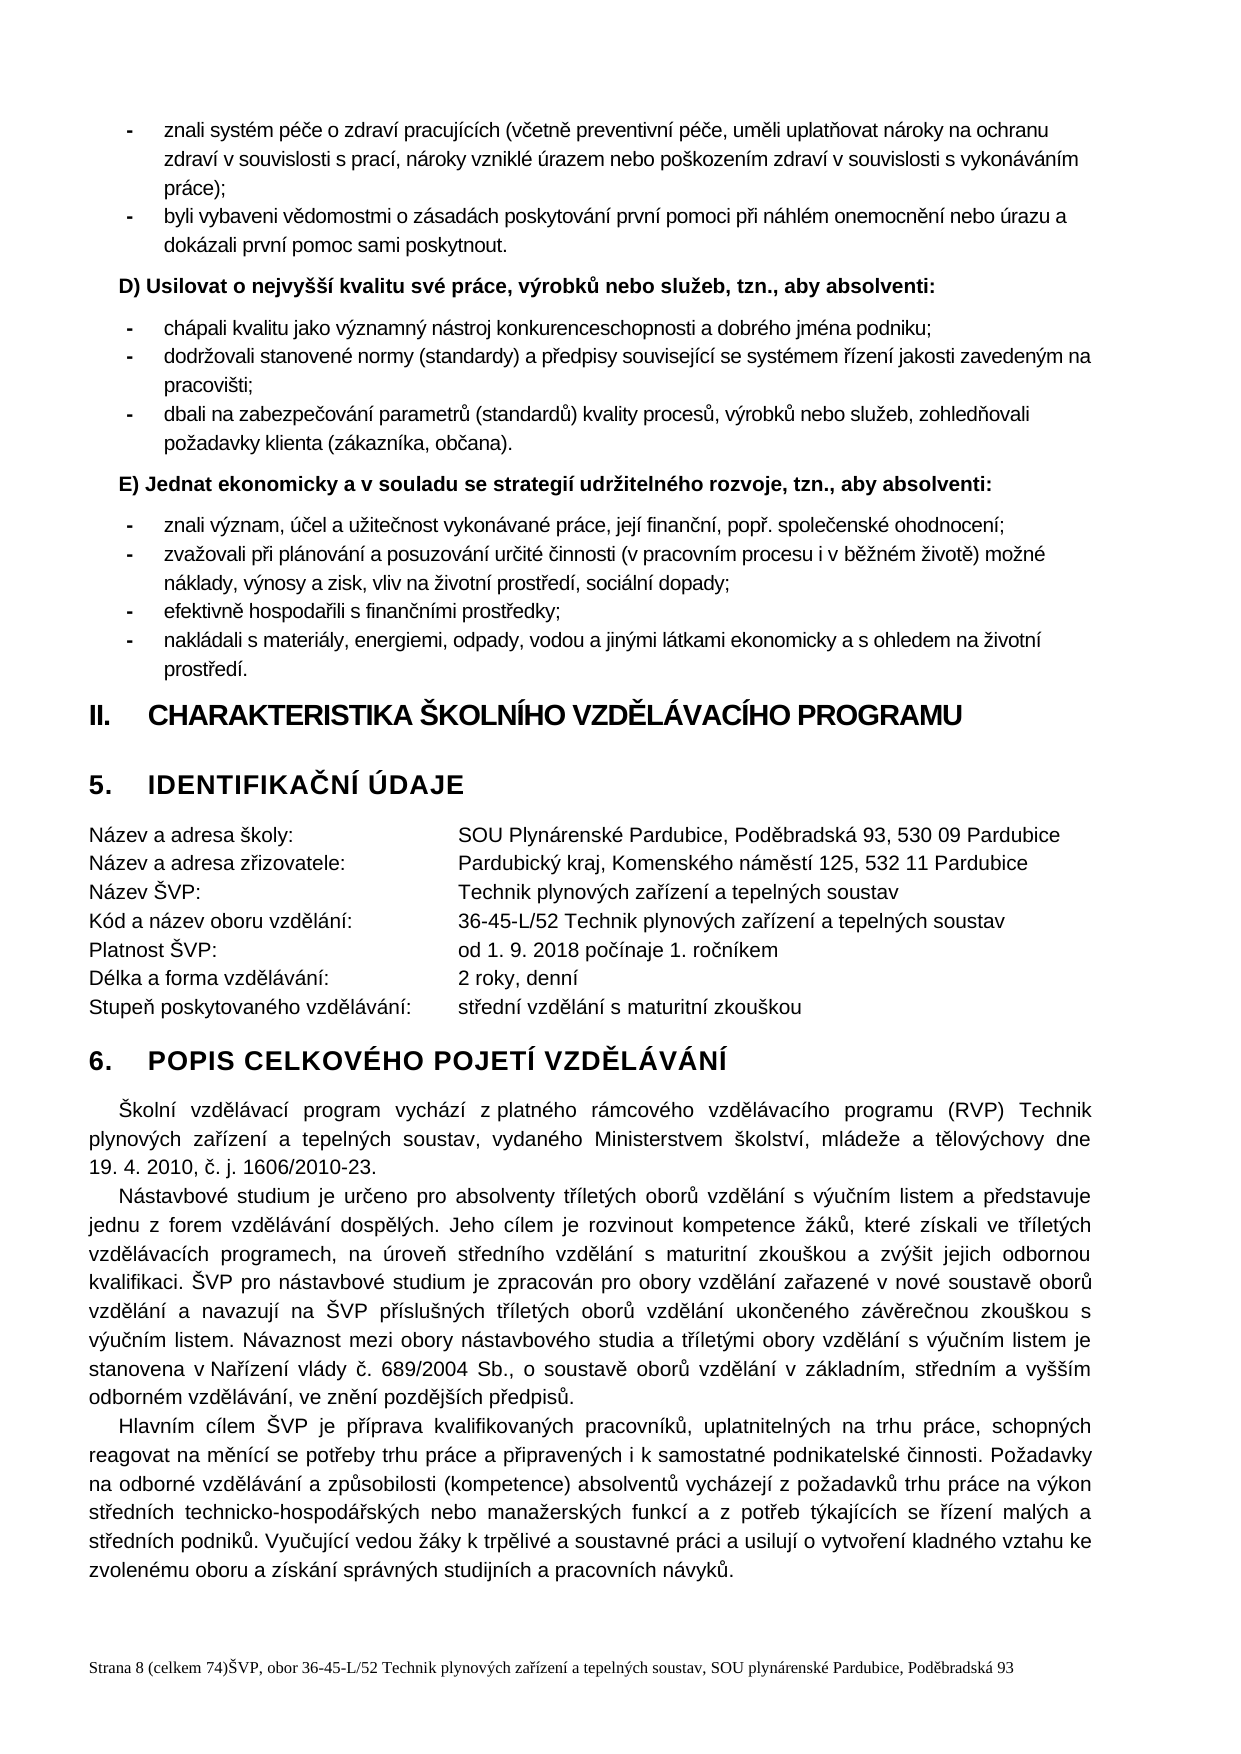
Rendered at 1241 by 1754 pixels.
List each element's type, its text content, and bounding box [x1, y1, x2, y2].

list znali systém péče o zdraví pracujících (včetně preventivní péče, uměli uplatňovat nároky na ochranu zdraví v souvislosti s prací, nároky vzniklé úrazem nebo poškozením zdraví v souvislosti s vykonáváním práce); [126, 118, 1092, 199]
text Nástavbové studium je určeno pro absolventy tříletých oborů vzdělání s výučním listem a představuje jednu z forem vzdělávání dospělých. Jeho cílem je rozvinout kompetence žáků, které získali ve tříletých vzdělávacích programech, na úroveň středního vzdělání s maturitní zkouškou a zvýšit jejich odbornou kvalifikaci. ŠVP pro nástavbové studium je zpracován pro obory vzdělání zařazené v nové soustavě oborů vzdělání a navazují na ŠVP příslušných tříletých oborů vzdělání ukončeného závěrečnou zkouškou s výučním listem. Návaznost mezi obory nástavbového studia a tříletými obory vzdělání s výučním listem je stanovena v Nařízení vlády č. 689/2004 Sb., o soustavě oborů vzdělání v základním, středním a vyšším odborném vzdělávání, ve znění pozdějších předpisů. [89, 1184, 1092, 1409]
text Hlavním cílem ŠVP je příprava kvalifikovaných pracovníků, uplatnitelných na trhu práce, schopných reagovat na měnící se potřeby trhu práce a připravených i k samostatné podnikatelské činnosti. Požadavky na odborné vzdělávání a způsobilosti (kompetence) absolventů vycházejí z požadavků trhu práce na výkon středních technicko-hospodářských nebo manažerských funkcí a z potřeb týkajících se řízení malých a středních podniků. Vyučující vedou žáky k trpělivé a soustavné práci a usilují o vytvoření kladného vztahu ke zvolenému oboru a získání správných studijních a pracovních návyků. [89, 1414, 1092, 1582]
text Popis celkového pojetí vzdělávání [89, 1044, 1092, 1076]
list zvažovali při plánování a posuzování určité činnosti (v pracovním procesu i v běžném životě) možné náklady, výnosy a zisk, vliv na životní prostředí, sociální dopady; [126, 542, 1092, 594]
text Identifikační údaje [89, 769, 1092, 801]
text Stupeň poskytovaného vzdělávání: střední vzdělání s maturitní zkouškou [89, 995, 1092, 1019]
text D) Usilovat o nejvyšší kvalitu své práce, výrobků nebo služeb, tzn., aby absolventi: [89, 274, 1092, 298]
text Školní vzdělávací program vychází z platného rámcového vzdělávacího programu (RVP) Technik plynových zařízení a tepelných soustav, vydaného Ministerstvem školství, mládeže a tělovýchovy dne 19. 4. 2010, č. j. 1606/2010-23. [89, 1098, 1092, 1179]
list dodržovali stanovené normy (standardy) a předpisy související se systémem řízení jakosti zavedeným na pracovišti; [126, 344, 1092, 397]
list efektivně hospodařili s finančními prostředky; [126, 599, 1092, 623]
list znali význam, účel a užitečnost vykonávané práce, její finanční, popř. společenské ohodnocení; [126, 513, 1092, 537]
list dbali na zabezpečování parametrů (standardů) kvality procesů, výrobků nebo služeb, zohledňovali požadavky klienta (zákazníka, občana). [126, 402, 1092, 454]
text Název a adresa školy: SOU Plynárenské Pardubice, Poděbradská 93, 530 09 Pardubice [89, 822, 1092, 846]
text CHARAKTERISTIKA ŠKOLNÍHO VZDĚLÁVACÍHO PROGRAMU [89, 698, 1092, 732]
text Název a adresa zřizovatele: Pardubický kraj, Komenského náměstí 125, 532 11 Pardubice [89, 851, 1092, 875]
text Název ŠVP: Technik plynových zařízení a tepelných soustav [89, 880, 1092, 904]
text Platnost ŠVP: od 1. 9. 2018 počínaje 1. ročníkem [89, 937, 1092, 961]
text Délka a forma vzdělávání: 2 roky, denní [89, 966, 1092, 990]
list chápali kvalitu jako významný nástroj konkurenceschopnosti a dobrého jména podniku; [126, 316, 1092, 339]
list byli vybaveni vědomostmi o zásadách poskytování první pomoci při náhlém onemocnění nebo úrazu a dokázali první pomoc sami poskytnout. [126, 204, 1092, 257]
text E) Jednat ekonomicky a v souladu se strategií udržitelného rozvoje, tzn., aby absolventi: [89, 472, 1092, 496]
text Kód a název oboru vzdělání: 36-45-L/52 Technik plynových zařízení a tepelných soustav [89, 909, 1092, 933]
list nakládali s materiály, energiemi, odpady, vodou a jinými látkami ekonomicky a s ohledem na životní prostředí. [126, 628, 1092, 681]
